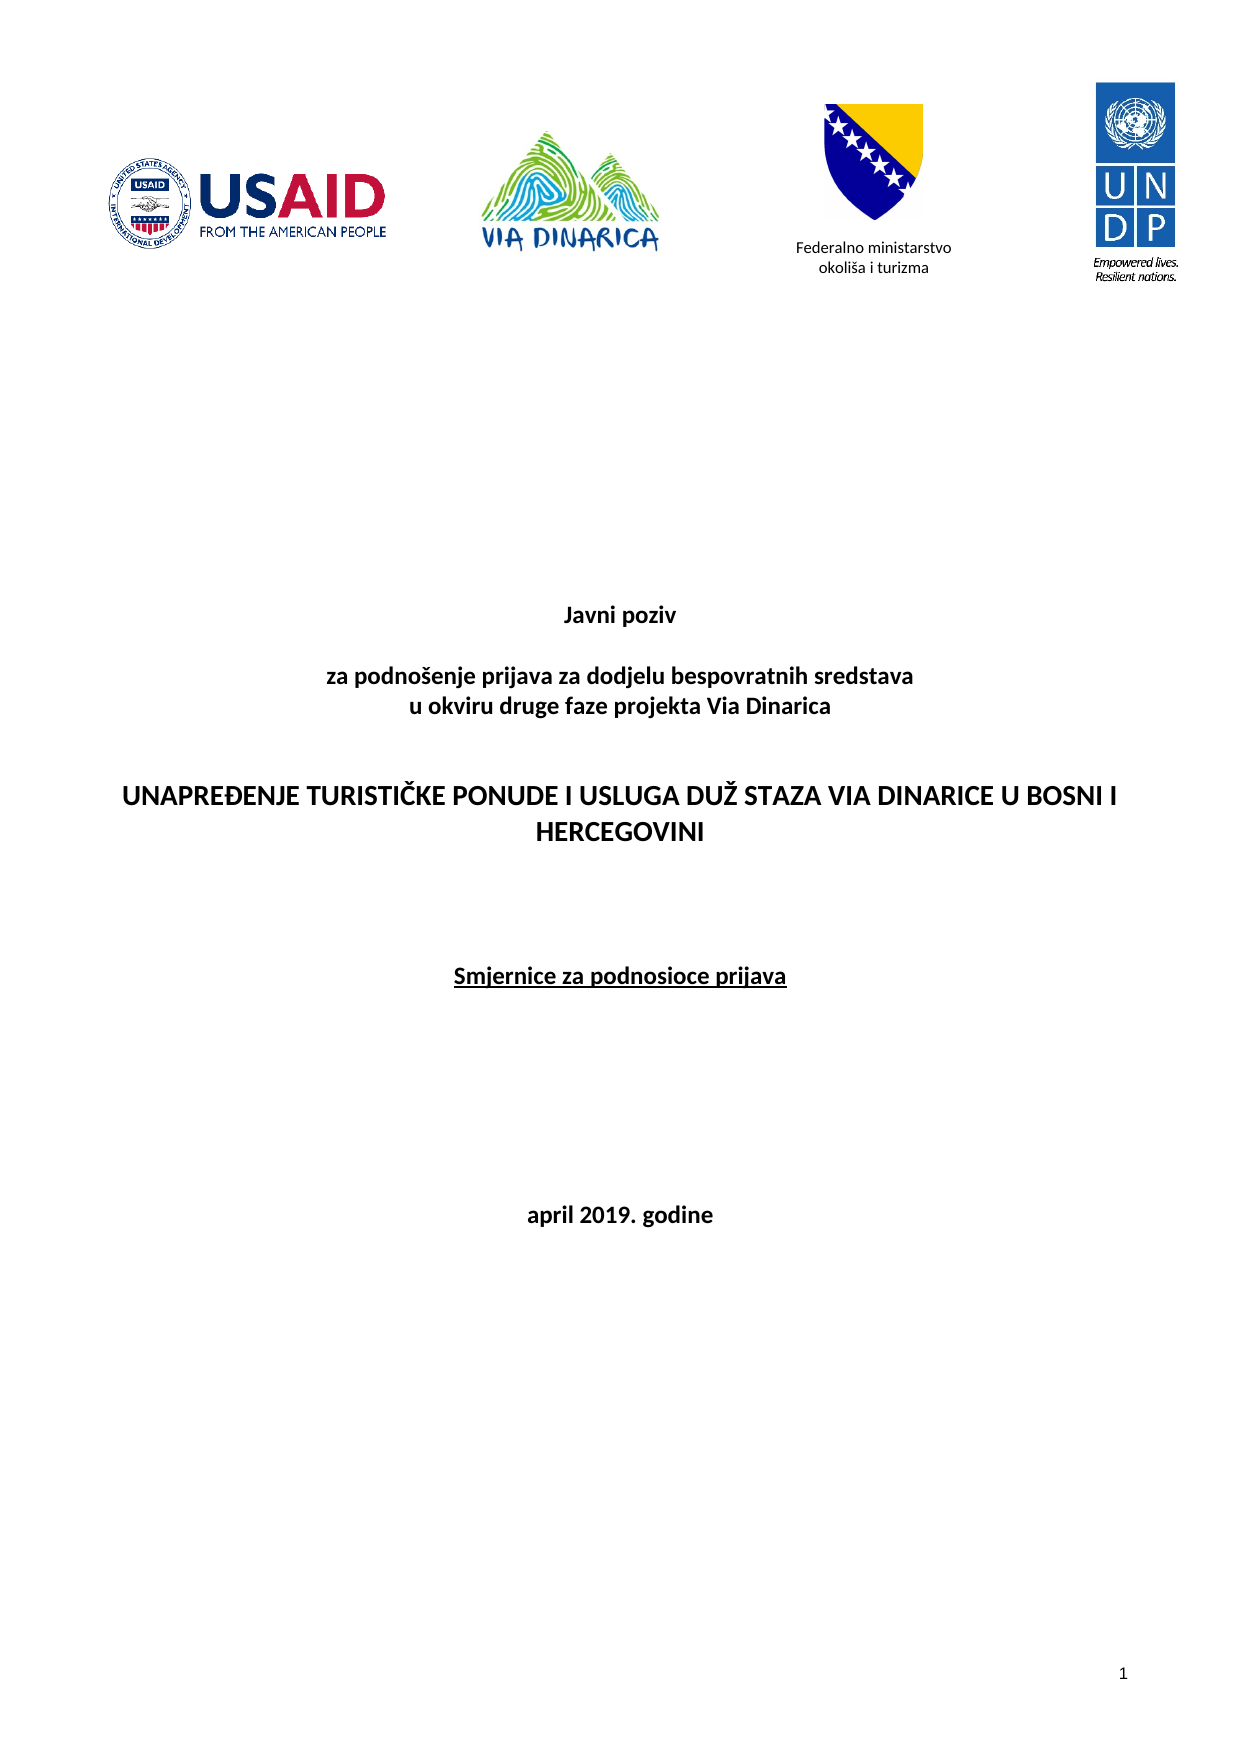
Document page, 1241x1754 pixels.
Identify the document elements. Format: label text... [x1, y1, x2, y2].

picture [457, 131, 681, 263]
picture [100, 154, 403, 253]
picture [1089, 75, 1182, 289]
text za podnošenje prijava za dodjelu bespovratnih sredstava [112, 660, 1128, 691]
text Smjernice za podnosioce prijava [112, 960, 1128, 991]
text u okviru druge faze projekta Via Dinarica [112, 691, 1128, 721]
subtitle april 2019. godine [112, 1199, 1128, 1230]
text Javni poziv [112, 599, 1128, 629]
text UNAPREĐENJE TURISTIČKE PONUDE I USLUGA DUŽ STAZA VIA DINARICE U BOSNI I HERCEGOVINI [112, 777, 1128, 848]
